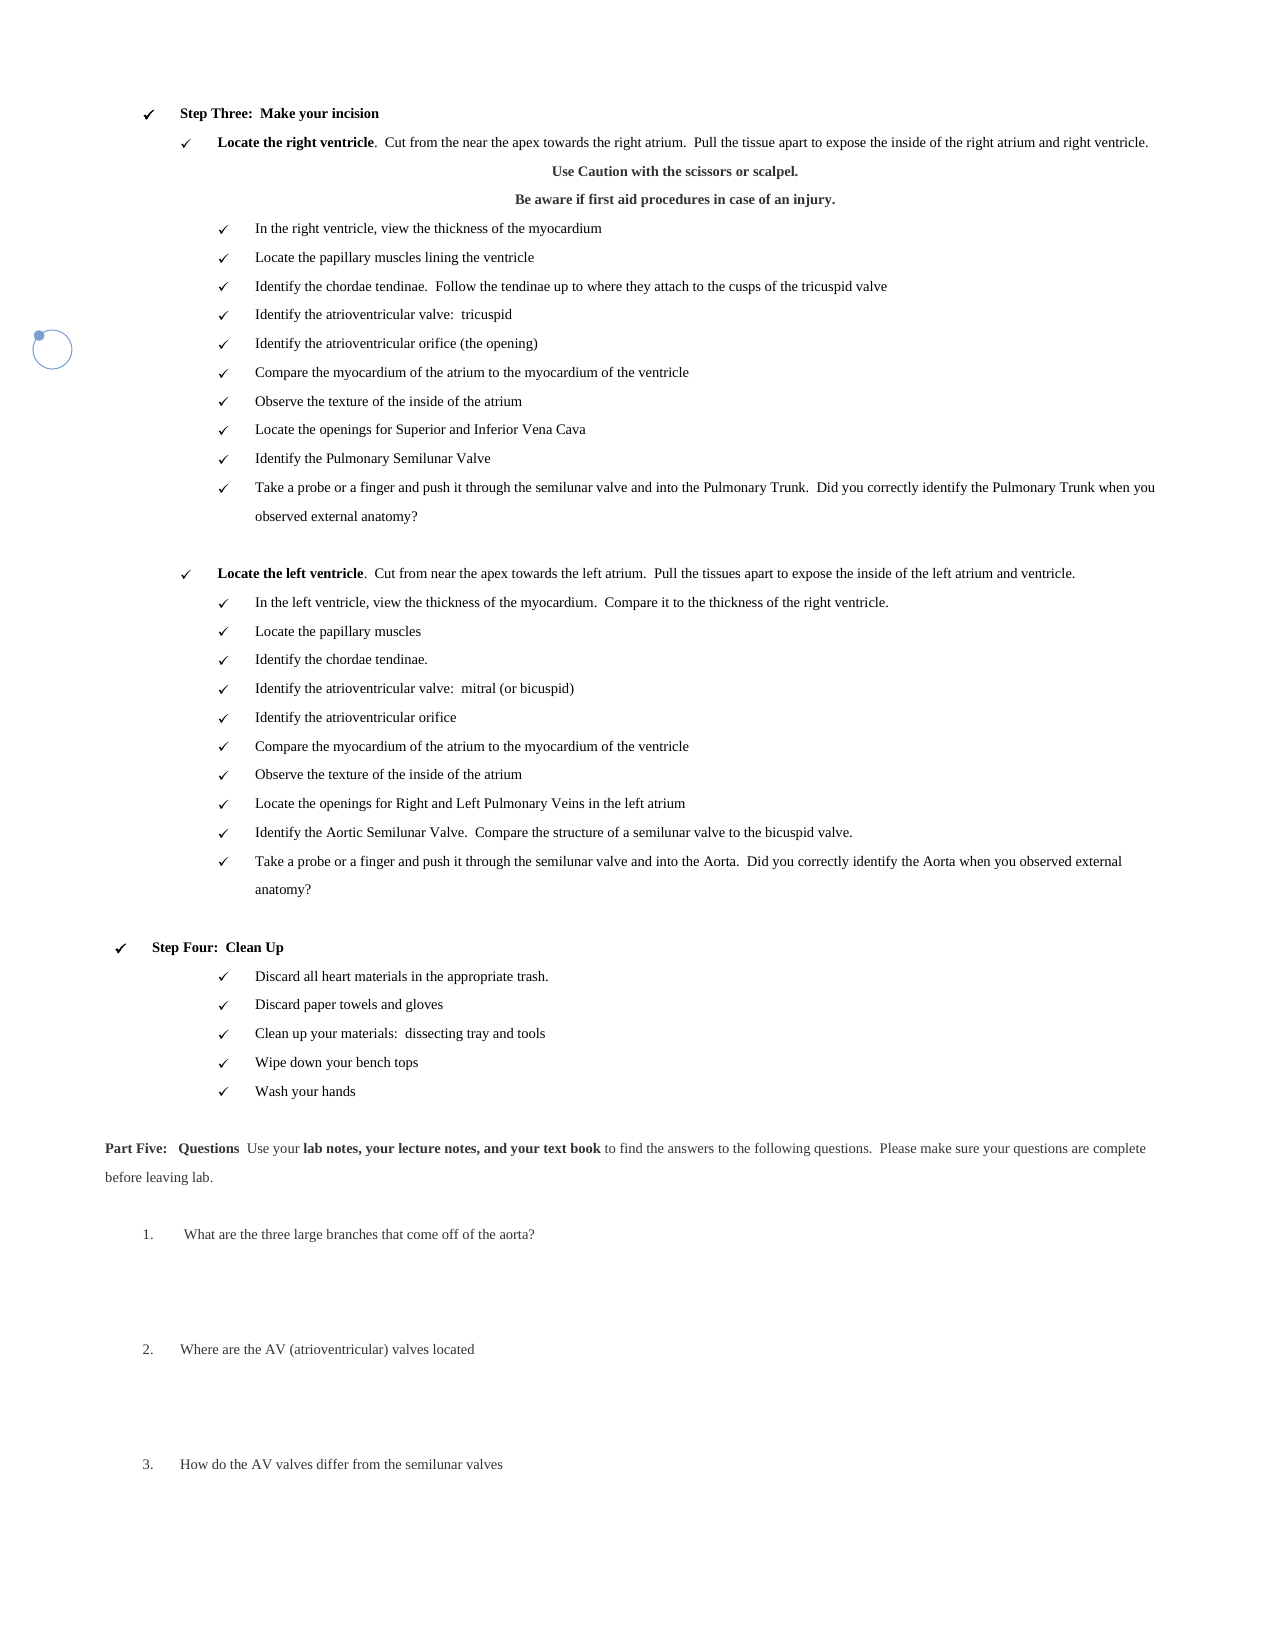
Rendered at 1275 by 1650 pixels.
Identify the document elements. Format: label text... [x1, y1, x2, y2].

list Locate the openings for Right and Left Pulmonary Veins in the left atrium [217, 795, 1170, 824]
text Part Five: Questions Use your lab notes, your lecture notes, and your text book to find the answers to the following questions. Please make sure your questions are complete before leaving lab. [105, 1140, 1170, 1197]
list Discard all heart materials in the appropriate trash. [217, 967, 1170, 996]
list Locate the left ventricle. Cut from near the apex towards the left atrium. Pull the tissues apart to expose the inside of the left atrium and ventricle. [180, 565, 1170, 594]
list Locate the papillary muscles lining the ventricle [217, 249, 1170, 277]
list Wipe down your bench tops [217, 1054, 1170, 1082]
list Discard paper towels and gloves [217, 996, 1170, 1025]
list Identify the atrioventricular orifice (the opening) [217, 335, 1170, 364]
text Be aware if first aid procedures in case of an injury. [180, 191, 1170, 220]
list In the left ventricle, view the thickness of the myocardium. Compare it to the thickness of the right ventricle. [217, 594, 1170, 622]
list How do the AV valves differ from the semilunar valves [142, 1456, 1170, 1485]
list Take a probe or a finger and push it through the semilunar valve and into the Aorta. Did you correctly identify the Aorta when you observed external anatomy? [217, 852, 1170, 910]
list Identify the chordae tendinae. [217, 651, 1170, 680]
list Identify the chordae tendinae. Follow the tendinae up to where they attach to the cusps of the tricuspid valve [217, 277, 1170, 306]
list Identify the atrioventricular orifice [217, 709, 1170, 737]
list In the right ventricle, view the thickness of the myocardium [217, 220, 1170, 249]
list Observe the texture of the inside of the atrium [217, 392, 1170, 421]
list Identify the atrioventricular valve: mitral (or bicuspid) [217, 680, 1170, 709]
list Wash your hands [217, 1082, 1170, 1111]
text Use Caution with the scissors or scalpel. [180, 162, 1170, 191]
list What are the three large branches that come off of the aorta? [142, 1226, 1170, 1255]
list Clean up your materials: dissecting tray and tools [217, 1025, 1170, 1054]
list Identify the atrioventricular valve: tricuspid [217, 306, 1170, 335]
list Locate the papillary muscles [217, 622, 1170, 651]
list Observe the texture of the inside of the atrium [217, 766, 1170, 795]
list Step Four: Clean Up [114, 939, 1170, 967]
list Identify the Pulmonary Semilunar Valve [217, 450, 1170, 479]
list Where are the AV (atrioventricular) valves located [142, 1341, 1170, 1370]
list Locate the right ventricle. Cut from the near the apex towards the right atrium. Pull the tissue apart to expose the inside of the right atrium and right ventricle. [180, 134, 1170, 162]
list Identify the Aortic Semilunar Valve. Compare the structure of a semilunar valve to the bicuspid valve. [217, 824, 1170, 852]
list Take a probe or a finger and push it through the semilunar valve and into the Pulmonary Trunk. Did you correctly identify the Pulmonary Trunk when you observed external anatomy? [217, 479, 1170, 536]
list Compare the myocardium of the atrium to the myocardium of the ventricle [217, 364, 1170, 392]
list Compare the myocardium of the atrium to the myocardium of the ventricle [217, 737, 1170, 766]
list Step Three: Make your incision [142, 105, 1170, 134]
list Locate the openings for Superior and Inferior Vena Cava [217, 421, 1170, 450]
